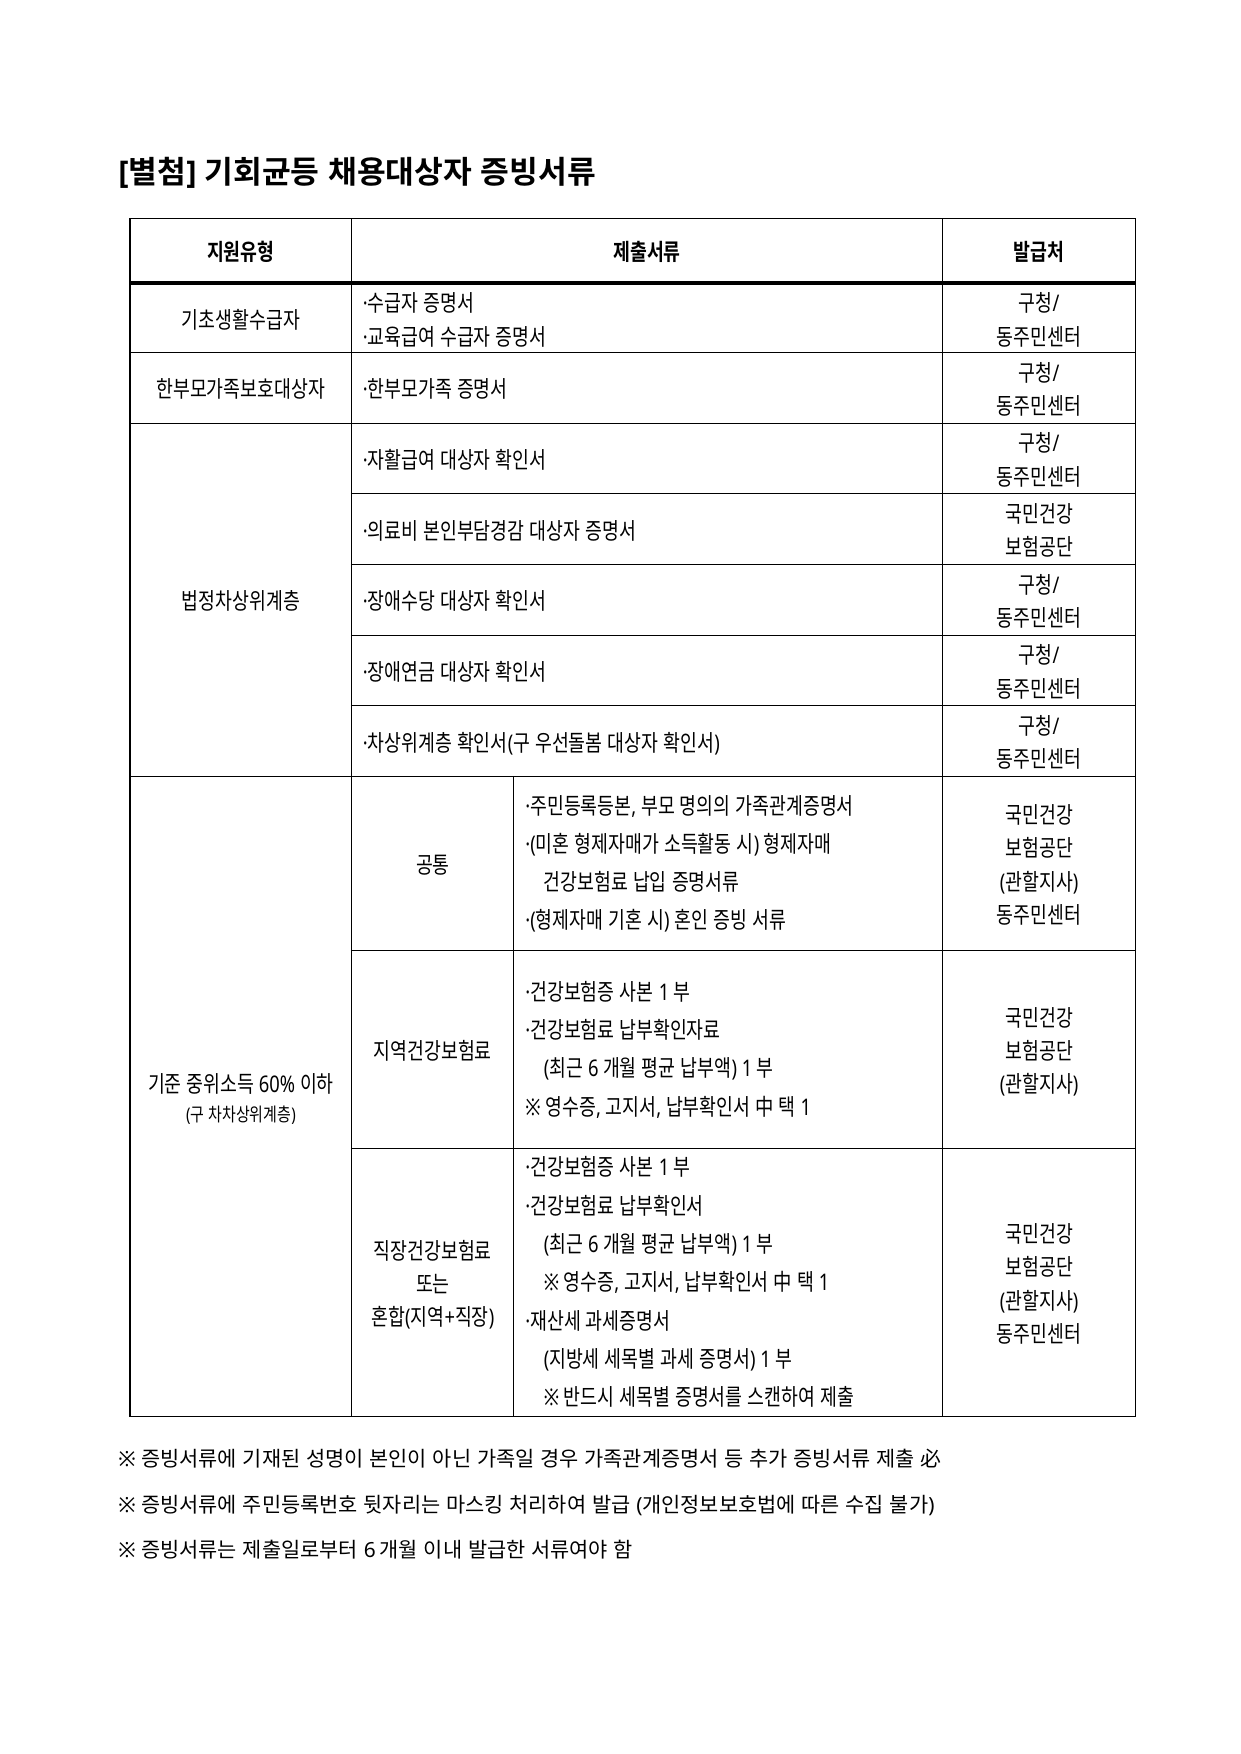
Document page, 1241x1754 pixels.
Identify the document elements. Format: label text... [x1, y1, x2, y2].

table_cell ·수급자 증명서 ·교육급여 수급자 증명서 [352, 285, 942, 352]
table_cell 구청/ 동주민센터 [943, 636, 1135, 705]
table_cell 국민건강 보험공단 (관할지사) 동주민센터 [943, 777, 1135, 950]
text ※ 증빙서류는 제출일로부터 6개월 이내 발급한 서류여야 함 [118, 1533, 1122, 1564]
table_header 제출서류 [352, 219, 942, 281]
table_cell ·한부모가족 증명서 [352, 353, 942, 423]
table_cell 법정차상위계층 [131, 424, 351, 776]
table_cell 공통 [352, 777, 513, 950]
table_cell 직장건강보험료 또는 혼합(지역+직장) [352, 1149, 513, 1416]
table_cell 한부모가족보호대상자 [131, 353, 351, 423]
table_cell 국민건강 보험공단 (관할지사) [943, 951, 1135, 1148]
table_cell ·주민등록등본, 부모 명의의 가족관계증명서 ·(미혼 형제자매가 소득활동 시) 형제자매 건강보험료 납입 증명서류 ·(형제자매 기혼 시) 혼인 증빙 서류 [514, 777, 942, 950]
table_cell ·장애연금 대상자 확인서 [352, 636, 942, 705]
table_header 지원유형 [131, 219, 351, 281]
table_cell 구청/ 동주민센터 [943, 285, 1135, 352]
table_cell 구청/ 동주민센터 [943, 706, 1135, 776]
table_cell 구청/ 동주민센터 [943, 353, 1135, 423]
text ※ 증빙서류에 기재된 성명이 본인이 아닌 가족일 경우 가족관계증명서 등 추가 증빙서류 제출 必 [118, 1443, 1122, 1473]
table_cell 국민건강 보험공단 (관할지사) 동주민센터 [943, 1149, 1135, 1416]
text [별첨] 기회균등 채용대상자 증빙서류 [118, 148, 1122, 193]
table_cell 국민건강 보험공단 [943, 494, 1135, 564]
table_cell ·건강보험증 사본 1부 ·건강보험료 납부확인서 (최근 6개월 평균 납부액) 1부 ※ 영수증, 고지서, 납부확인서 中 택1 ·재산세 과세증명서 (지방세 세목별 과세 증명서) 1부 ※ 반드시 세목별 증명서를 스캔하여 제출 [514, 1149, 942, 1416]
table_header 발급처 [943, 219, 1135, 281]
table_cell 지역건강보험료 [352, 951, 513, 1148]
table_cell ·장애수당 대상자 확인서 [352, 565, 942, 634]
table_cell 기초생활수급자 [131, 285, 351, 352]
table_cell ·건강보험증 사본 1부 ·건강보험료 납부확인자료 (최근 6개월 평균 납부액) 1부 ※ 영수증, 고지서, 납부확인서 中 택1 [514, 951, 942, 1148]
table_cell ·차상위계층 확인서(구 우선돌봄 대상자 확인서) [352, 706, 942, 776]
table_cell 기준 중위소득60% 이하 (구 차차상위계층) [131, 777, 351, 1416]
text ※ 증빙서류에 주민등록번호 뒷자리는 마스킹 처리하여 발급 (개인정보보호법에 따른 수집 불가) [118, 1488, 1122, 1518]
table_cell 구청/ 동주민센터 [943, 565, 1135, 634]
table_cell ·의료비 본인부담경감 대상자 증명서 [352, 494, 942, 564]
table_cell ·자활급여 대상자 확인서 [352, 424, 942, 493]
table_cell 구청/ 동주민센터 [943, 424, 1135, 493]
